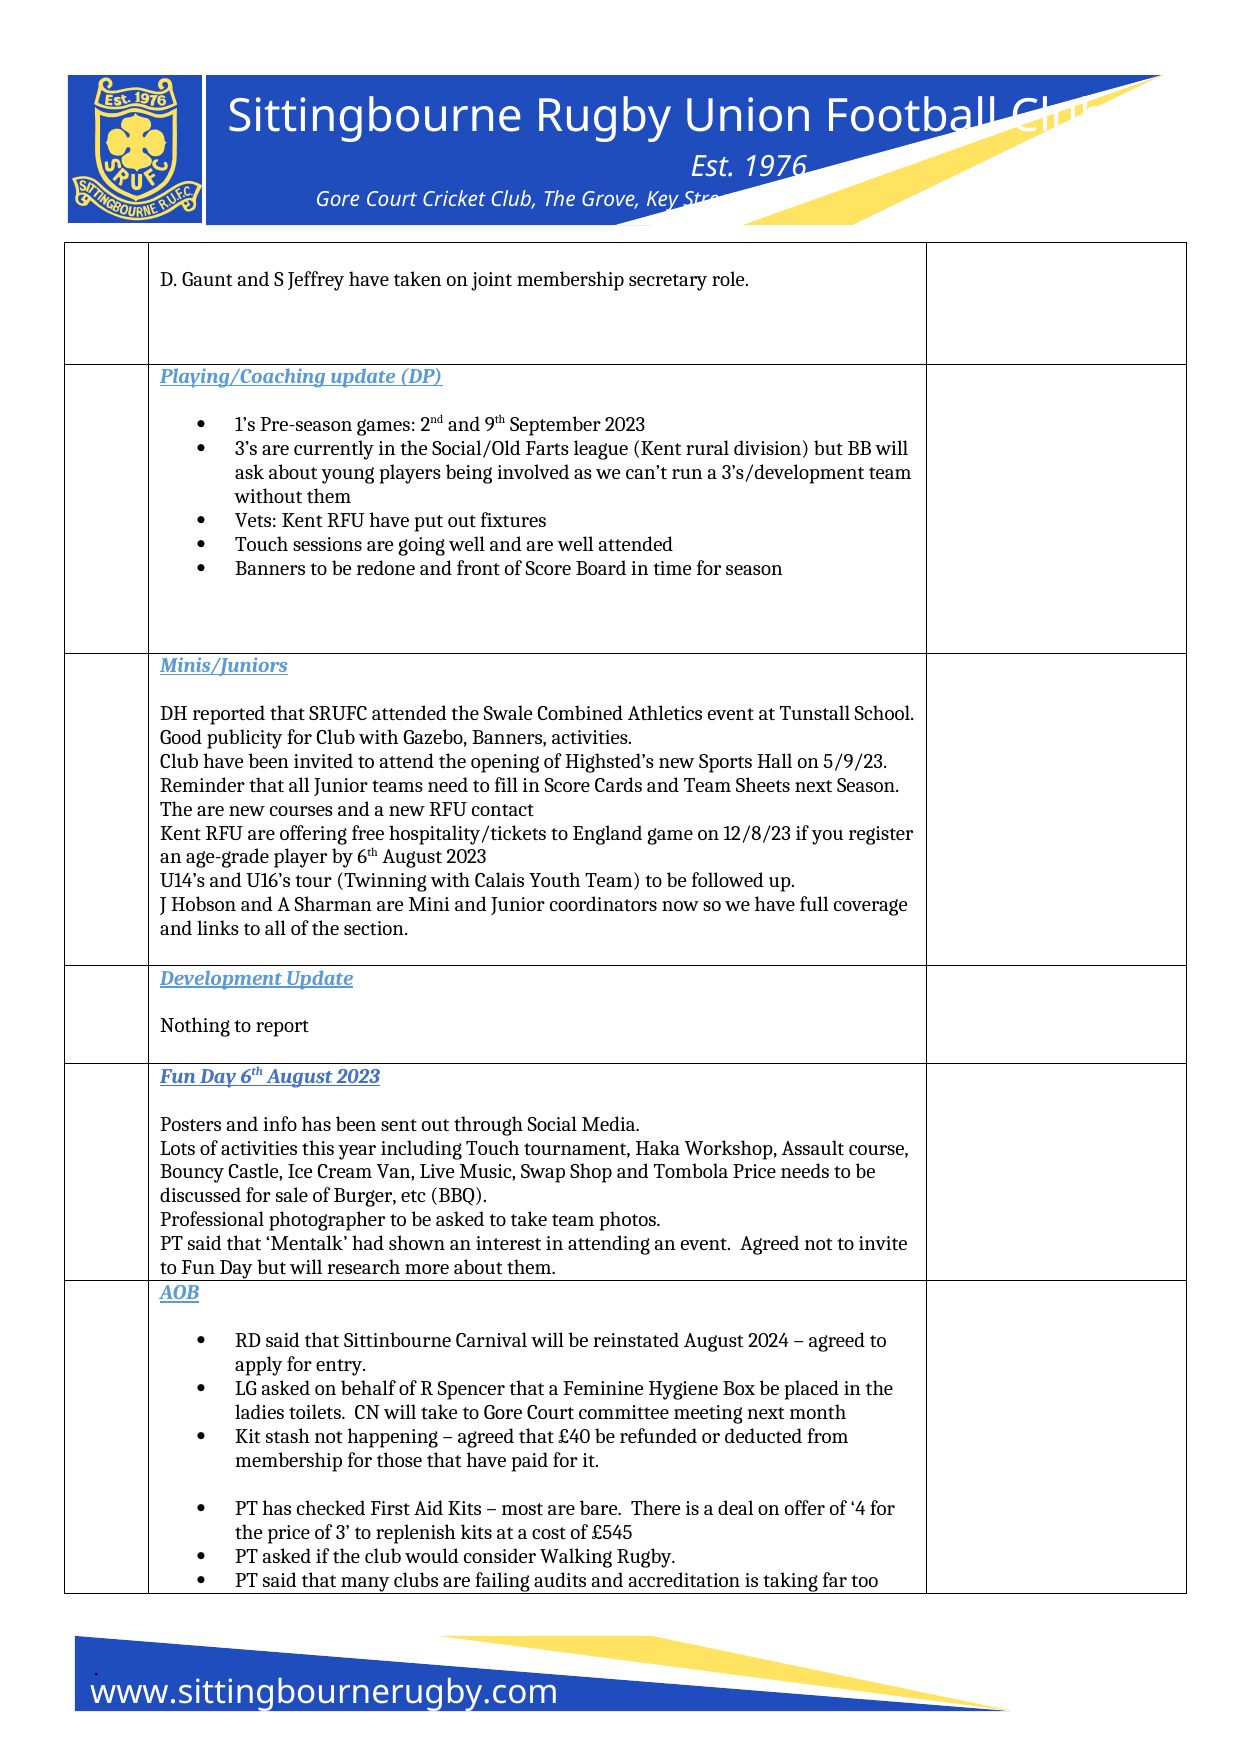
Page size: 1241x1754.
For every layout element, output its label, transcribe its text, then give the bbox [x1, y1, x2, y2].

table_cell [65, 243, 148, 363]
table_cell [65, 1281, 148, 1593]
table_cell Playing/Coaching update (DP) 1’s Pre-season games: 2nd and 9th September 2023 3’s are currently in the Social/Old Farts league (Kent rural division) but BB will ask about young players being involved as we can’t run a 3’s/development team without them Vets: Kent RFU have put out fixtures Touch sessions are going well and are well attended Banners to be redone and front of Score Board in time for season [149, 365, 926, 652]
table_cell Fun Day 6th August 2023 Posters and info has been sent out through Social Media. Lots of activities this year including Touch tournament, Haka Workshop, Assault course, Bouncy Castle, Ice Cream Van, Live Music, Swap Shop and Tombola Price needs to be discussed for sale of Burger, etc (BBQ). Professional photographer to be asked to take team photos. PT said that ‘Mentalk’ had shown an interest in attending an event. Agreed not to invite to Fun Day but will research more about them. [149, 1064, 926, 1280]
table_cell [927, 365, 1186, 652]
table_cell Finance No report D. Gaunt and S Jeffrey have taken on joint membership secretary role. [149, 243, 926, 363]
table_cell [65, 966, 148, 1063]
picture [67, 75, 202, 222]
table_cell [65, 1064, 148, 1280]
table_cell [65, 654, 148, 965]
table_cell Development Update Nothing to report [149, 966, 926, 1063]
table_cell [927, 243, 1186, 363]
table_cell Minis/Juniors DH reported that SRUFC attended the Swale Combined Athletics event at Tunstall School. Good publicity for Club with Gazebo, Banners, activities. Club have been invited to attend the opening of Highsted’s new Sports Hall on 5/9/23. Reminder that all Junior teams need to fill in Score Cards and Team Sheets next Season. The are new courses and a new RFU contact Kent RFU are offering free hospitality/tickets to England game on 12/8/23 if you register an age-grade player by 6th August 2023 U14’s and U16’s tour (Twinning with Calais Youth Team) to be followed up. J Hobson and A Sharman are Mini and Junior coordinators now so we have full coverage and links to all of the section. [149, 654, 926, 965]
table_cell [927, 966, 1186, 1063]
table_cell [65, 365, 148, 652]
table_cell [927, 1064, 1186, 1280]
table_cell [927, 1281, 1186, 1593]
table_cell [927, 654, 1186, 965]
